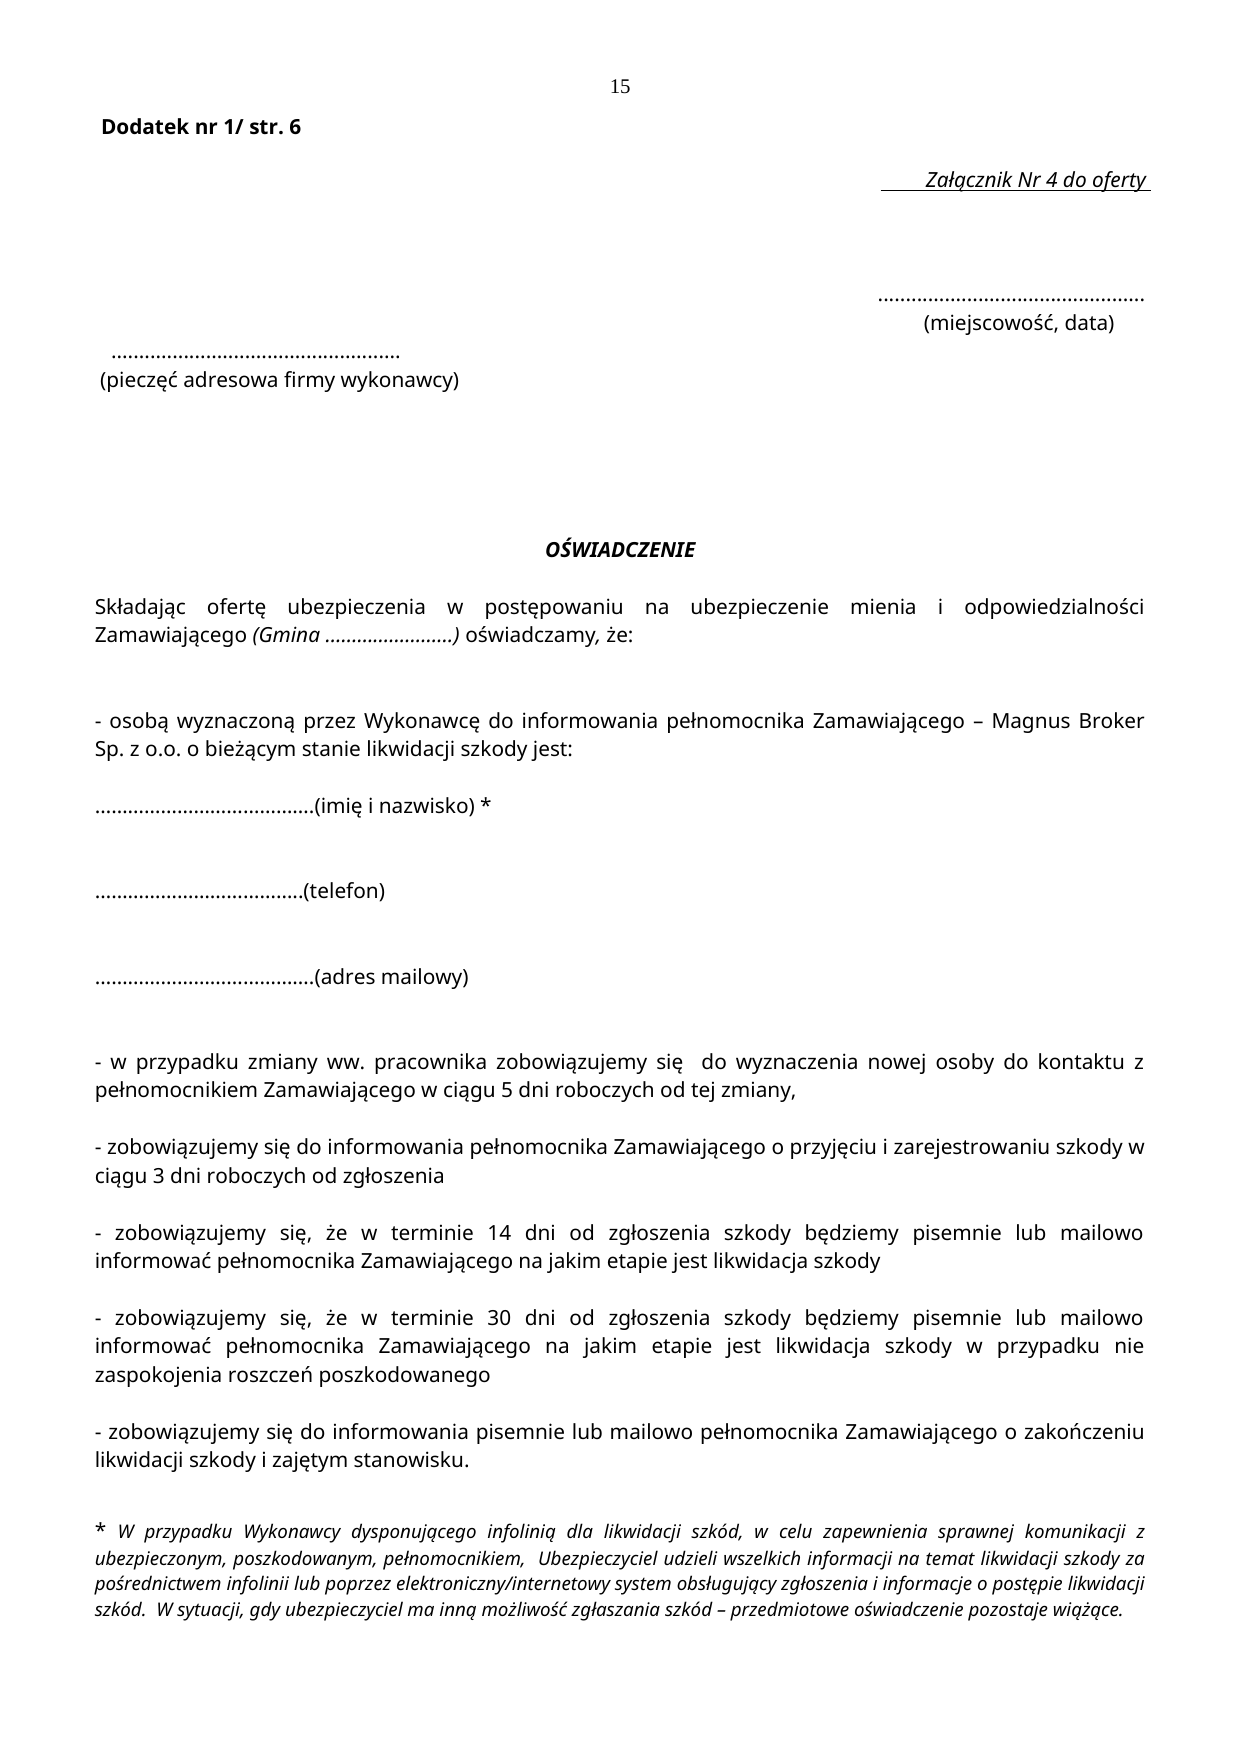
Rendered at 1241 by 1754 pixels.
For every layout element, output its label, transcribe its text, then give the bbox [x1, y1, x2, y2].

text ………………………………….(adres mailowy) [94, 962, 1146, 990]
text (pieczęć adresowa firmy wykonawcy) [94, 365, 555, 393]
text Dodatek nr 1/ str. 6 [101, 112, 1146, 141]
text Składając ofertę ubezpieczenia w postępowaniu na ubezpieczenie mienia i odpowiedzialności Zamawiającego (Gmina ……………………) oświadczamy, że: [94, 592, 1146, 649]
text .................................................... [94, 336, 437, 365]
subtitle Załącznik Nr 4 do oferty [94, 166, 1146, 194]
text ………………………………….(imię i nazwisko) * [94, 791, 1146, 820]
text - zobowiązujemy się do informowania pisemnie lub mailowo pełnomocnika Zamawiającego o zakończeniu likwidacji szkody i zajętym stanowisku. [94, 1417, 1146, 1474]
text - osobą wyznaczoną przez Wykonawcę do informowania pełnomocnika Zamawiającego – Magnus Broker Sp. z o.o. o bieżącym stanie likwidacji szkody jest: [94, 706, 1146, 763]
text - w przypadku zmiany ww. pracownika zobowiązujemy się do wyznaczenia nowej osoby do kontaktu z pełnomocnikiem Zamawiającego w ciągu 5 dni roboczych od tej zmiany, [94, 1047, 1146, 1104]
text (miejscowość, data) [833, 308, 1146, 336]
text ………………………………..(telefon) [94, 877, 1146, 905]
text ................................................ [684, 279, 1146, 308]
text - zobowiązujemy się, że w terminie 30 dni od zgłoszenia szkody będziemy pisemnie lub mailowo informować pełnomocnika Zamawiającego na jakim etapie jest likwidacja szkody w przypadku nie zaspokojenia roszczeń poszkodowanego [94, 1303, 1146, 1388]
text - zobowiązujemy się, że w terminie 14 dni od zgłoszenia szkody będziemy pisemnie lub mailowo informować pełnomocnika Zamawiającego na jakim etapie jest likwidacja szkody [94, 1218, 1146, 1275]
text * W przypadku Wykonawcy dysponującego infolinią dla likwidacji szkód, w celu zapewnienia sprawnej komunikacji z ubezpieczonym, poszkodowanym, pełnomocnikiem, Ubezpieczyciel udzieli wszelkich informacji na temat likwidacji szkody za pośrednictwem infolinii lub poprzez elektroniczny/internetowy system obsługujący zgłoszenia i informacje o postępie likwidacji szkód. W sytuacji, gdy ubezpieczyciel ma inną możliwość zgłaszania szkód – przedmiotowe oświadczenie pozostaje wiążące. [94, 1516, 1146, 1621]
text OŚWIADCZENIE [94, 535, 1146, 564]
text - zobowiązujemy się do informowania pełnomocnika Zamawiającego o przyjęciu i zarejestrowaniu szkody w ciągu 3 dni roboczych od zgłoszenia [94, 1132, 1146, 1189]
